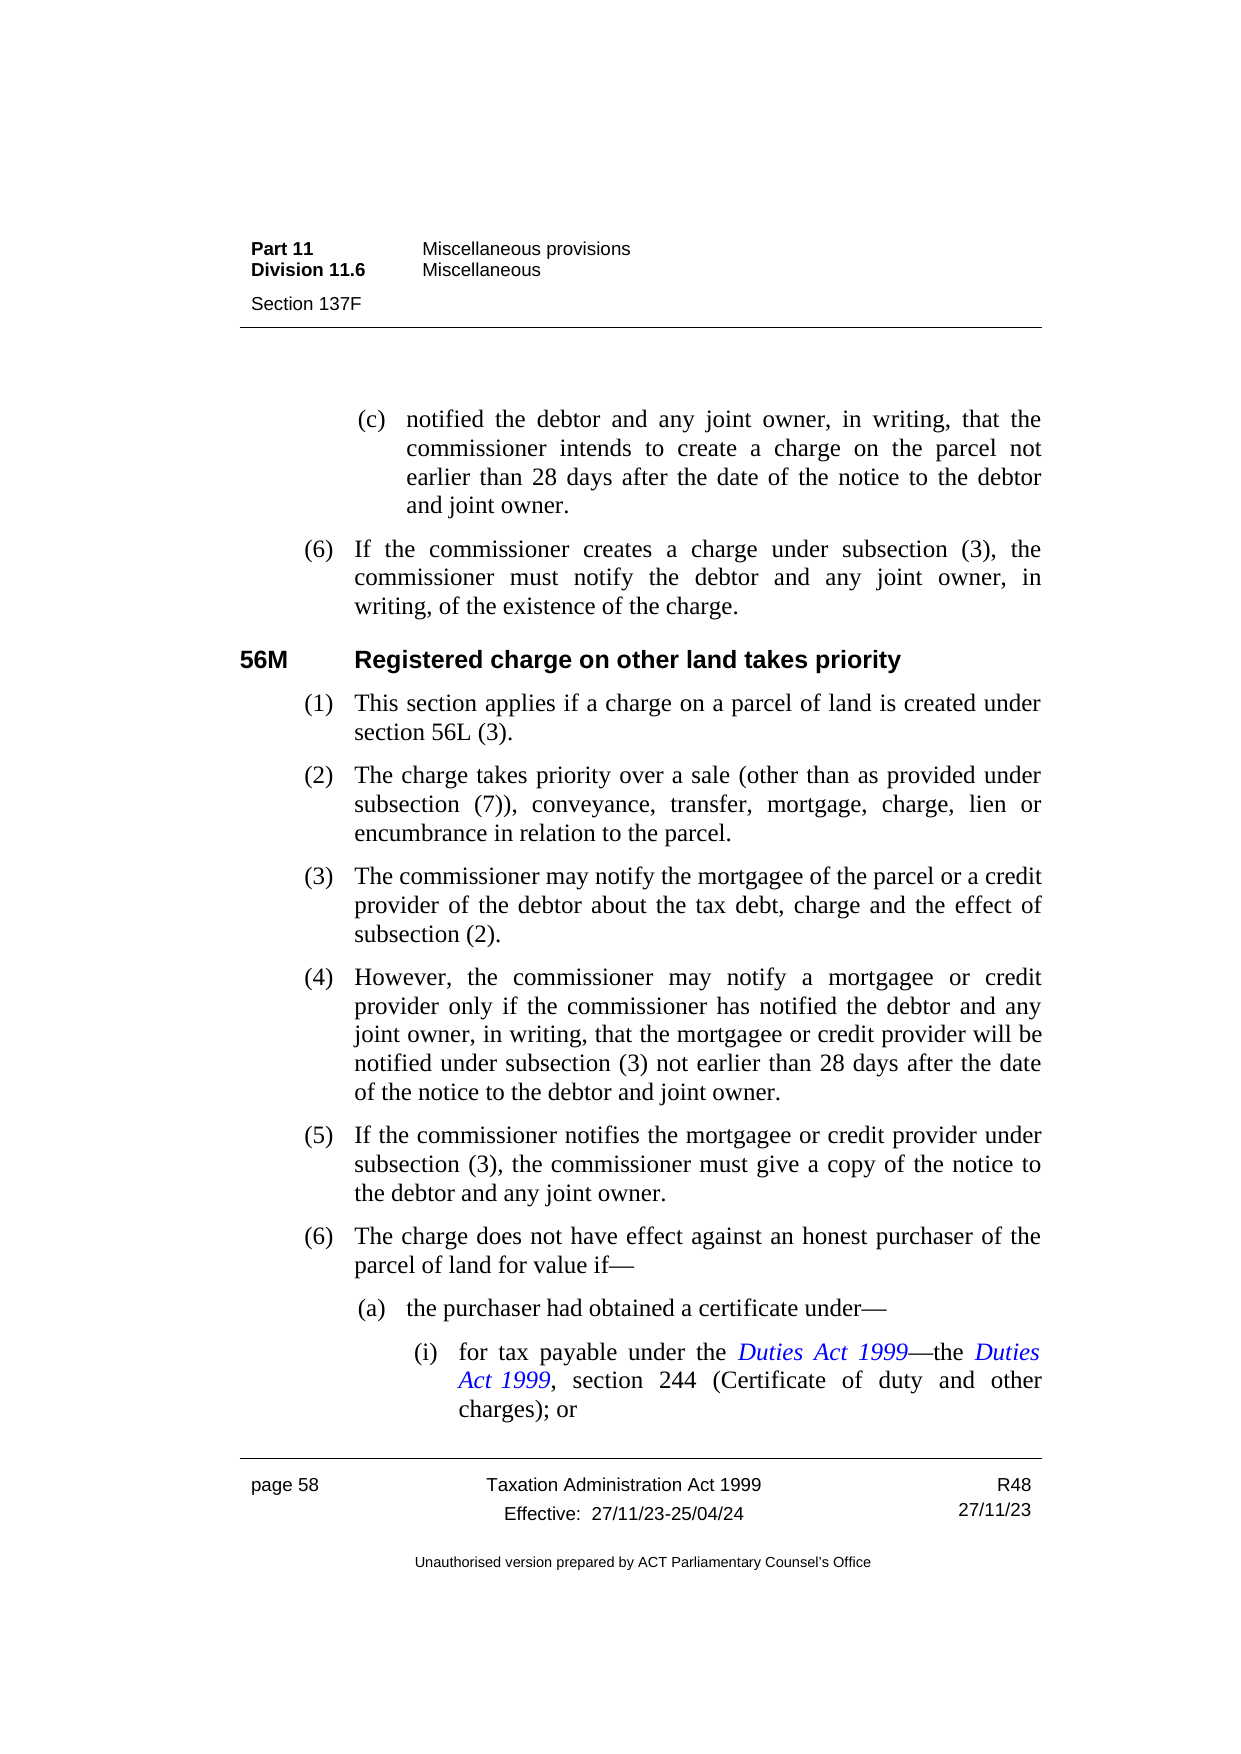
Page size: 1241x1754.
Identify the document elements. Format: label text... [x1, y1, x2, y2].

text (i) for tax payable under the Duties Act 1999—the Duties Act 1999, section 244 (Certificate of duty and other charges); or [239, 1337, 1042, 1423]
text (3) The commissioner may notify the mortgagee of the parcel or a credit provider of the debtor about the tax debt, charge and the effect of subsection (2). [239, 861, 1042, 947]
text (6) If the commissioner creates a charge under subsection (3), the commissioner must notify the debtor and any joint owner, in writing, of the existence of the charge. [239, 534, 1042, 620]
text (c) notified the debtor and any joint owner, in writing, that the commissioner intends to create a charge on the parcel not earlier than 28 days after the date of the notice to the debtor and joint owner. [239, 404, 1042, 519]
text (4) However, the commissioner may notify a mortgagee or credit provider only if the commissioner has notified the debtor and any joint owner, in writing, that the mortgagee or credit provider will be notified under subsection (3) not earlier than 28 days after the date of the notice to the debtor and joint owner. [239, 962, 1042, 1106]
text (5) If the commissioner notifies the mortgagee or credit provider under subsection (3), the commissioner must give a copy of the notice to the debtor and any joint owner. [239, 1120, 1042, 1207]
text (2) The charge takes priority over a sale (other than as provided under subsection (7)), conveyance, transfer, mortgage, charge, lien or encumbrance in relation to the parcel. [239, 760, 1042, 847]
text (1) This section applies if a charge on a parcel of land is created under section 56L (3). [239, 688, 1042, 746]
text (a) the purchaser had obtained a certificate under— [239, 1293, 1042, 1322]
text 56M Registered charge on other land takes priority [239, 645, 1042, 674]
text (6) The charge does not have effect against an honest purchaser of the parcel of land for value if— [239, 1221, 1042, 1279]
